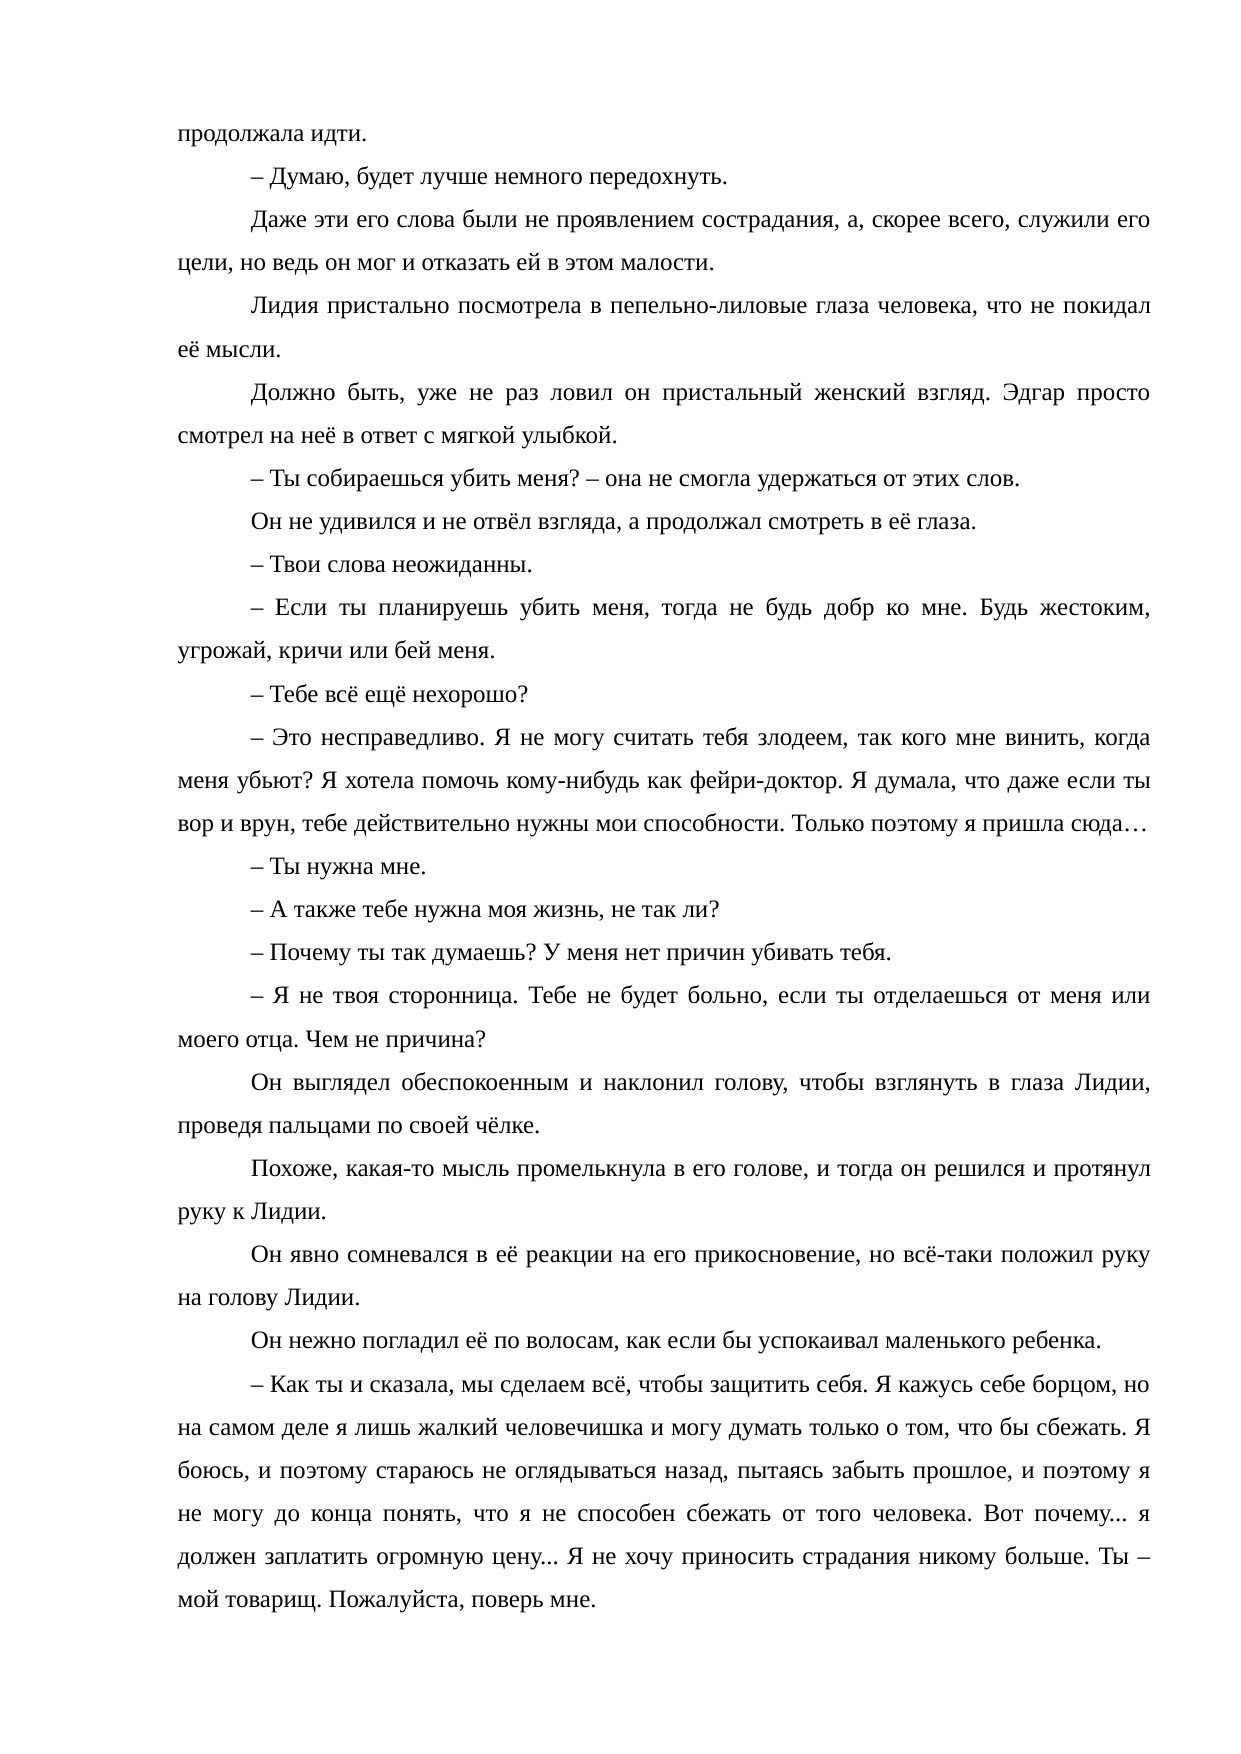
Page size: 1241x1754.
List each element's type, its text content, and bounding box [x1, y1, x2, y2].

text – Я не твоя сторонница. Тебе не будет больно, если ты отделаешься от меня или моего отца. Чем не причина? [177, 981, 1152, 1052]
text – Это несправедливо. Я не могу считать тебя злодеем, так кого мне винить, когда меня убьют? Я хотела помочь кому-нибудь как фейри-доктор. Я думала, что даже если ты вор и врун, тебе действительно нужны мои способности. Только поэтому я пришла сюда… [177, 722, 1152, 837]
text – А также тебе нужна моя жизнь, не так ли? [177, 894, 1152, 923]
text – Думаю, будет лучше немного передохнуть. [177, 161, 1152, 190]
text – Твои слова неожиданны. [177, 549, 1152, 578]
text – Ты собираешься убить меня? – она не смогла удержаться от этих слов. [177, 463, 1152, 492]
text – Тебе всё ещё нехорошо? [177, 679, 1152, 707]
text Похоже, какая-то мысль промелькнула в его голове, и тогда он решился и протянул руку к Лидии. [177, 1153, 1152, 1225]
text Он нежно погладил её по волосам, как если бы успокаивал маленького ребенка. [177, 1326, 1152, 1354]
text – Как ты и сказала, мы сделаем всё, чтобы защитить себя. Я кажусь себе борцом, но на самом деле я лишь жалкий человечишка и могу думать только о том, что бы сбежать. Я боюсь, и поэтому стараюсь не оглядываться назад, пытаясь забыть прошлое, и поэтому я не могу до конца понять, что я не способен сбежать от того человека. Вот почему... я должен заплатить огромную цену... Я не хочу приносить страдания никому больше. Ты – мой товарищ. Пожалуйста, поверь мне. [177, 1369, 1152, 1613]
text Лидия пристально посмотрела в пепельно-лиловые глаза человека, что не покидал её мысли. [177, 291, 1152, 362]
text – Ты нужна мне. [177, 851, 1152, 880]
text Он выглядел обеспокоенным и наклонил голову, чтобы взглянуть в глаза Лидии, проведя пальцами по своей чёлке. [177, 1067, 1152, 1139]
text Даже эти его слова были не проявлением сострадания, а, скорее всего, служили его цели, но ведь он мог и отказать ей в этом малости. [177, 204, 1152, 276]
text – Если ты планируешь убить меня, тогда не будь добр ко мне. Будь жестоким, угрожай, кричи или бей меня. [177, 592, 1152, 664]
text Он не удивился и не отвёл взгляда, а продолжал смотреть в её глаза. [177, 506, 1152, 535]
text Он явно сомневался в её реакции на его прикосновение, но всё-таки положил руку на голову Лидии. [177, 1239, 1152, 1311]
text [177, 118, 1152, 147]
text – Почему ты так думаешь? У меня нет причин убивать тебя. [177, 937, 1152, 966]
text Должно быть, уже не раз ловил он пристальный женский взгляд. Эдгар просто смотрел на неё в ответ с мягкой улыбкой. [177, 377, 1152, 449]
